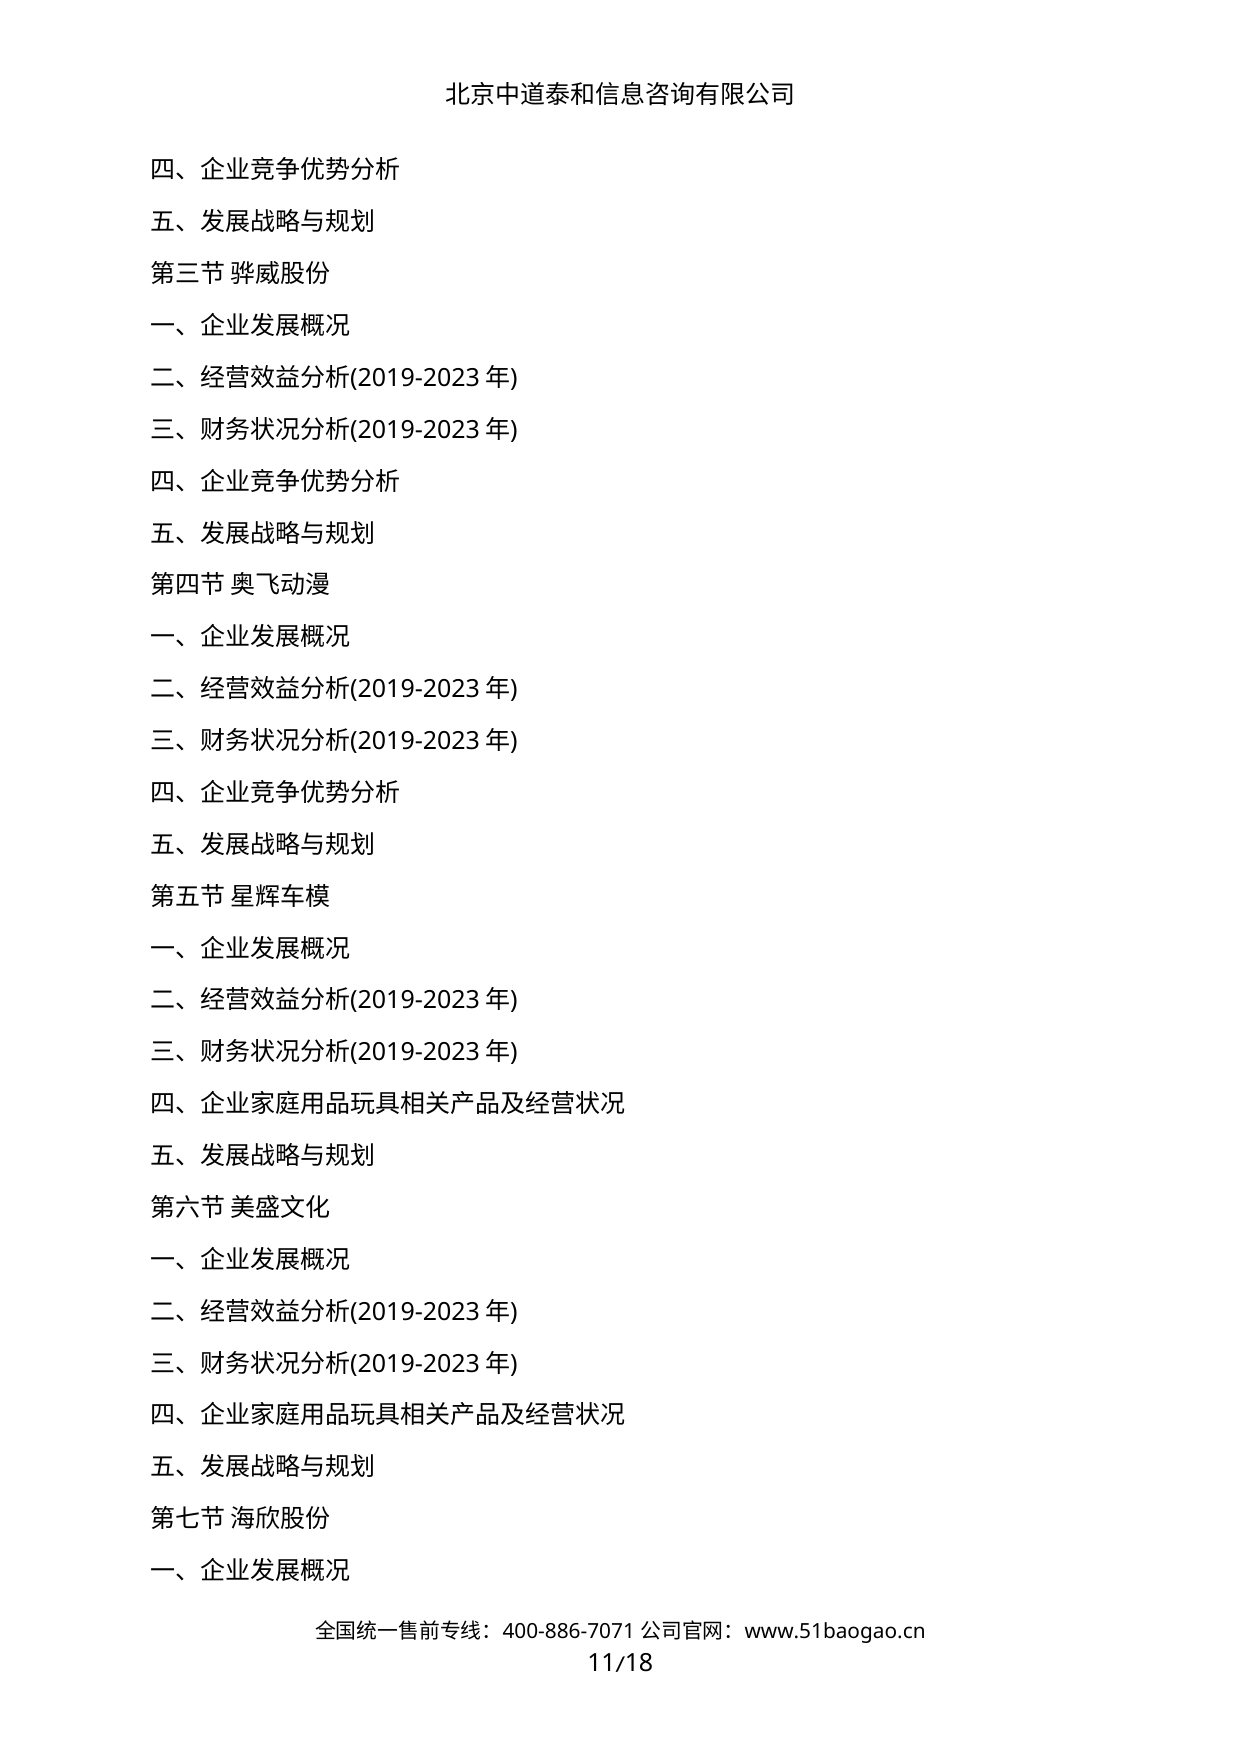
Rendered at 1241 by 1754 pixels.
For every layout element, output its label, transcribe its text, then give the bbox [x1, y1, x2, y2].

text 四、企业家庭用品玩具相关产品及经营状况 [150, 1084, 1090, 1120]
text 四、企业竞争优势分析 [150, 461, 1090, 497]
text 三、财务状况分析(2019-2023年) [150, 721, 1090, 757]
text 一、企业发展概况 [150, 1239, 1090, 1276]
text 二、经营效益分析(2019-2023年) [150, 669, 1090, 705]
text 一、企业发展概况 [150, 306, 1090, 342]
text 第七节 海欣股份 [150, 1499, 1090, 1535]
text 五、发展战略与规划 [150, 1447, 1090, 1483]
text 二、经营效益分析(2019-2023年) [150, 357, 1090, 394]
text 四、企业竞争优势分析 [150, 772, 1090, 809]
text 五、发展战略与规划 [150, 1136, 1090, 1172]
text 五、发展战略与规划 [150, 824, 1090, 861]
text 二、经营效益分析(2019-2023年) [150, 980, 1090, 1016]
text 四、企业家庭用品玩具相关产品及经营状况 [150, 1395, 1090, 1431]
text 一、企业发展概况 [150, 617, 1090, 653]
text 三、财务状况分析(2019-2023年) [150, 409, 1090, 446]
text 四、企业竞争优势分析 [150, 150, 1090, 186]
text 五、发展战略与规划 [150, 202, 1090, 238]
text 第六节 美盛文化 [150, 1187, 1090, 1224]
text 一、企业发展概况 [150, 928, 1090, 964]
text 一、企业发展概况 [150, 1551, 1090, 1587]
text 第四节 奥飞动漫 [150, 565, 1090, 601]
text 二、经营效益分析(2019-2023年) [150, 1291, 1090, 1327]
text 五、发展战略与规划 [150, 513, 1090, 549]
text 三、财务状况分析(2019-2023年) [150, 1032, 1090, 1068]
text 第五节 星辉车模 [150, 876, 1090, 912]
text 三、财务状况分析(2019-2023年) [150, 1343, 1090, 1379]
text 第三节 骅威股份 [150, 254, 1090, 290]
